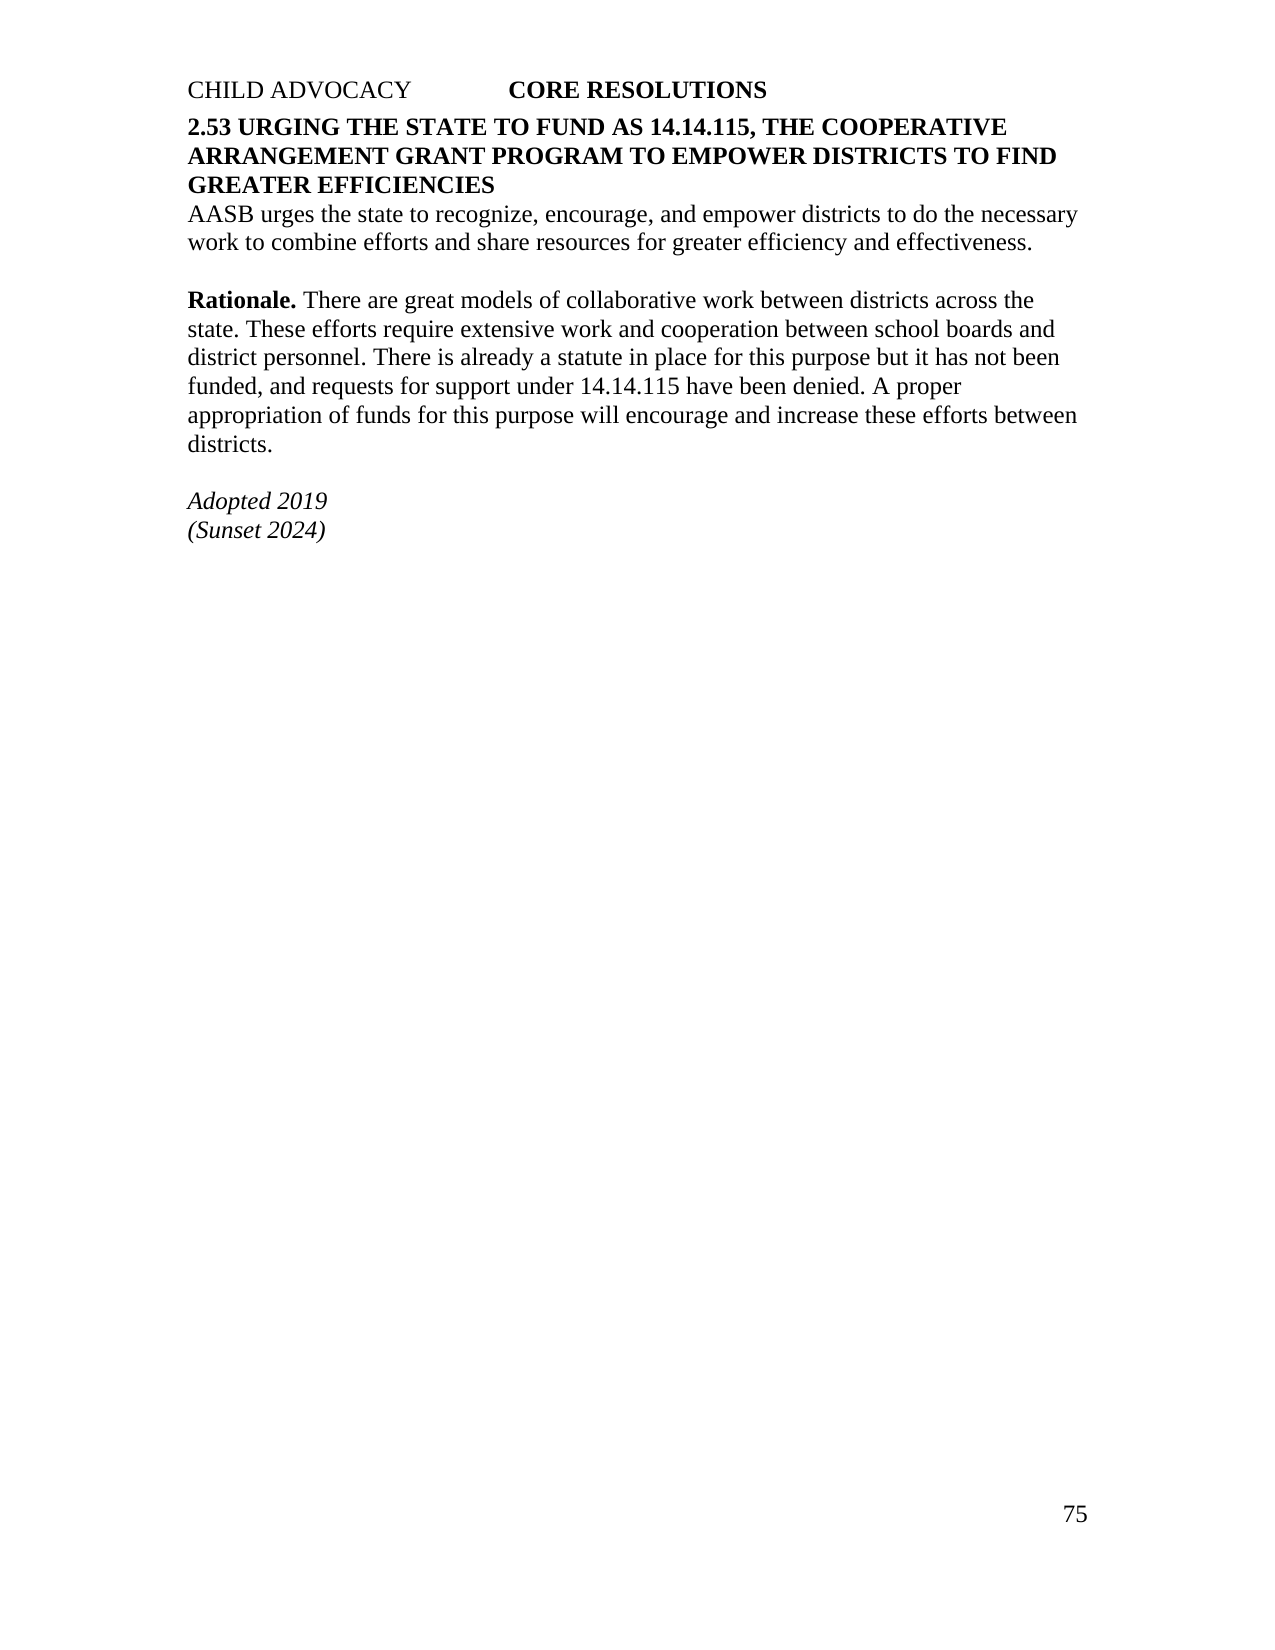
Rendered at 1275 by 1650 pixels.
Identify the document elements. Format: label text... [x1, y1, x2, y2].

text AASB urges the state to recognize, encourage, and empower districts to do the necessary work to combine efforts and share resources for greater efficiency and effectiveness. [187, 199, 1087, 256]
text Rationale. There are great models of collaborative work between districts across the state. These efforts require extensive work and cooperation between school boards and district personnel. There is already a statute in place for this purpose but it has not been funded, and requests for support under 14.14.115 have been denied. A proper appropriation of funds for this purpose will encourage and increase these efforts between districts. [187, 285, 1087, 457]
text Adopted 2019 [187, 486, 1087, 515]
text (Sunset 2024) [187, 515, 1087, 544]
text 2.53 URGING THE STATE TO FUND AS 14.14.115, THE COOPERATIVE ARRANGEMENT GRANT PROGRAM TO EMPOWER DISTRICTS TO FIND GREATER EFFICIENCIES [187, 112, 1087, 199]
